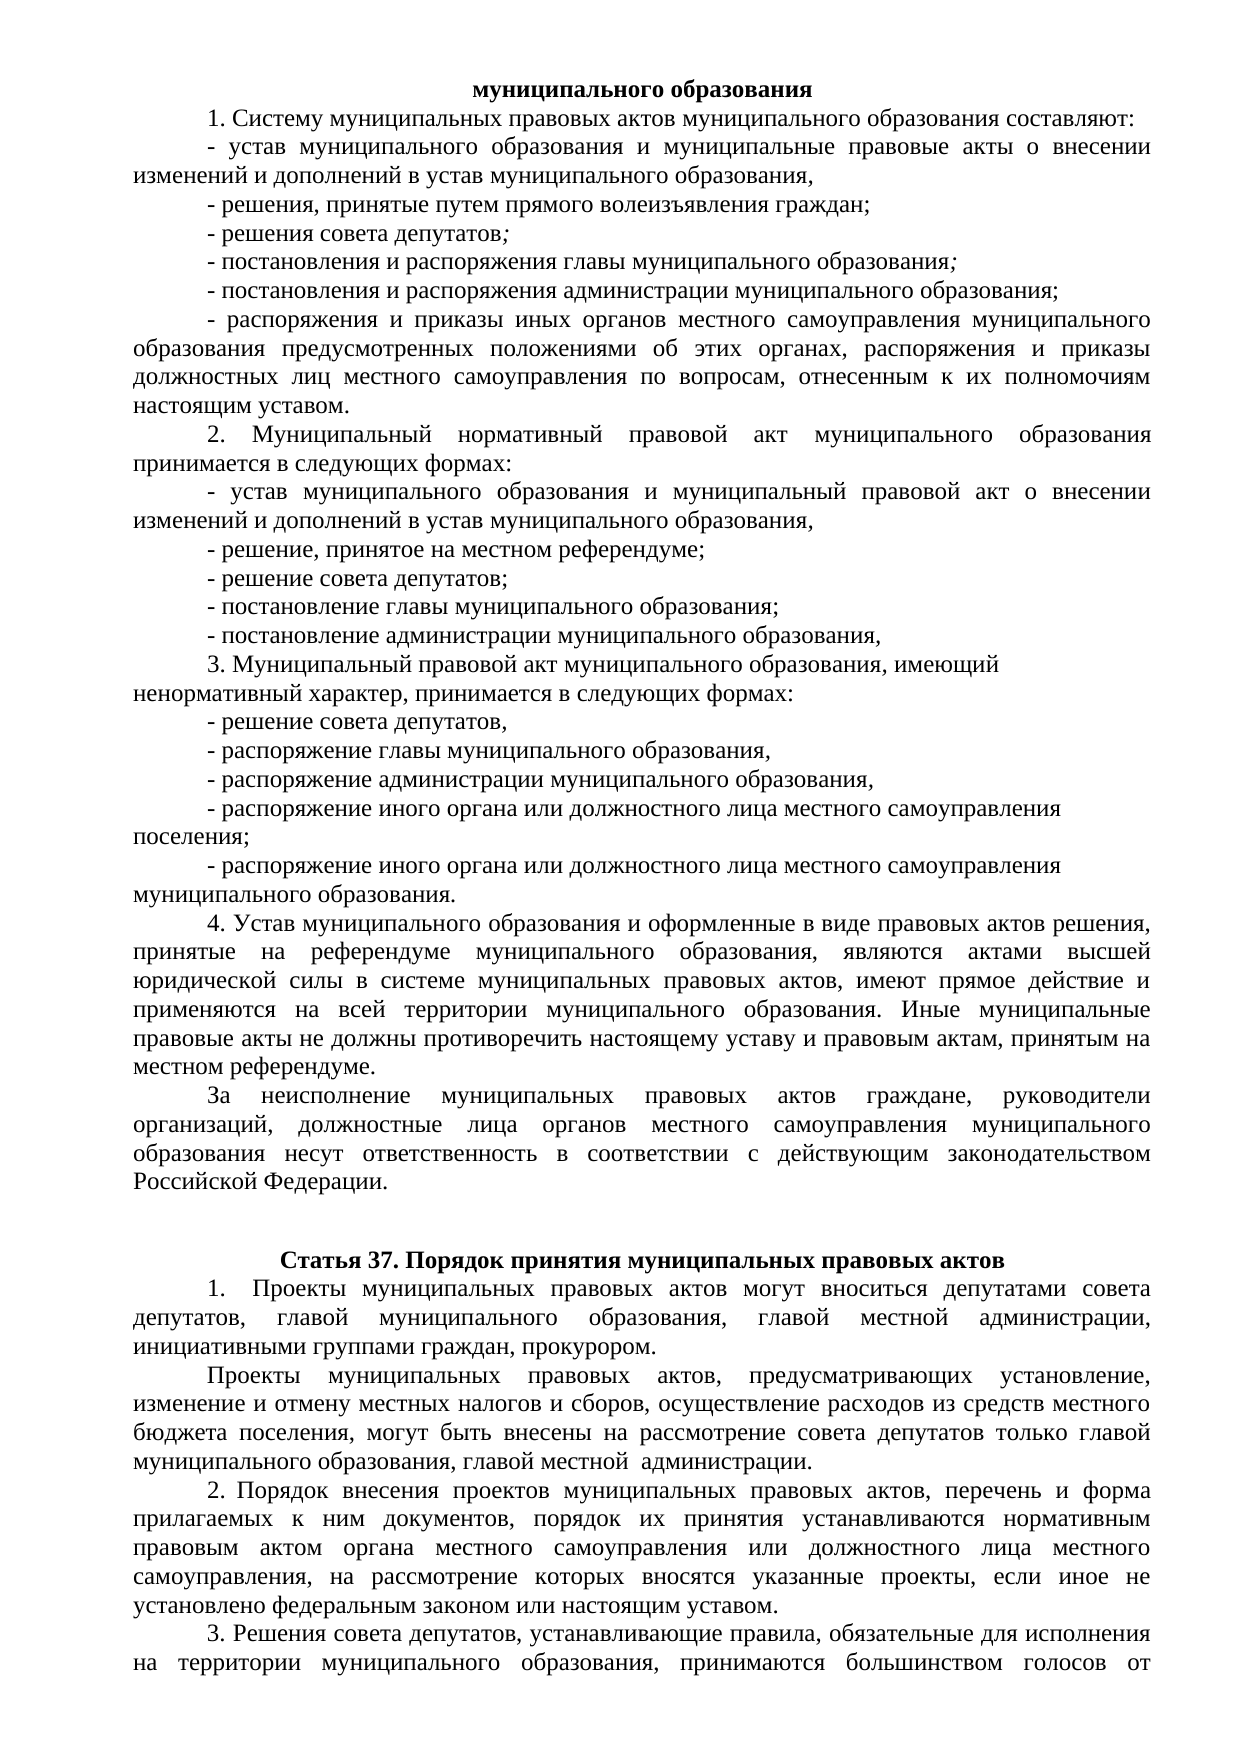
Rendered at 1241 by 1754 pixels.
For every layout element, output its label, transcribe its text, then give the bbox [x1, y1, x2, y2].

text За неисполнение муниципальных правовых актов граждане, руководители организаций, должностные лица органов местного самоуправления муниципального образования несут ответственность в соответствии с действующим законодательством Российской Федерации. [133, 1080, 1152, 1195]
text - распоряжение главы муниципального образования, [133, 735, 1152, 764]
text - устав муниципального образования и муниципальные правовые акты о внесении изменений и дополнений в устав муниципального образования, [133, 131, 1152, 189]
text - постановление главы муниципального образования; [133, 591, 1152, 620]
text - распоряжения и приказы иных органов местного самоуправления муниципального образования предусмотренных положениями об этих органах, распоряжения и приказы должностных лиц местного самоуправления по вопросам, отнесенным к их полномочиям настоящим уставом. [133, 304, 1152, 419]
subtitle Статья 37. Порядок принятия муниципальных правовых актов [133, 1245, 1152, 1273]
text - решения совета депутатов; [133, 218, 1152, 246]
text - решение, принятое на местном референдуме; [133, 534, 1152, 563]
text - решения, принятые путем прямого волеизъявления граждан; [133, 189, 1152, 218]
text - распоряжение администрации муниципального образования, [133, 764, 1152, 793]
text Проекты муниципальных правовых актов, предусматривающих установление, изменение и отмену местных налогов и сборов, осуществление расходов из средств местного бюджета поселения, могут быть внесены на рассмотрение совета депутатов только главой муниципального образования, главой местной администрации. [133, 1360, 1152, 1475]
text - устав муниципального образования и муниципальный правовой акт о внесении изменений и дополнений в устав муниципального образования, [133, 476, 1152, 534]
text 3. Муниципальный правовой акт муниципального образования, имеющий ненормативный характер, принимается в следующих формах: [133, 649, 1152, 706]
text - распоряжение иного органа или должностного лица местного самоуправления поселения; [133, 793, 1152, 850]
text 1. Систему муниципальных правовых актов муниципального образования составляют: [133, 103, 1152, 131]
text 4. Устав муниципального образования и оформленные в виде правовых актов решения, принятые на референдуме муниципального образования, являются актами высшей юридической силы в системе муниципальных правовых актов, имеют прямое действие и применяются на всей территории муниципального образования. Иные муниципальные правовые акты не должны противоречить настоящему уставу и правовым актам, принятым на местном референдуме. [133, 908, 1152, 1080]
text - постановления и распоряжения главы муниципального образования; [133, 246, 1152, 275]
text 2. Муниципальный нормативный правовой акт муниципального образования принимается в следующих формах: [133, 419, 1152, 476]
text - постановление администрации муниципального образования, [133, 620, 1152, 649]
list Проекты муниципальных правовых актов могут вноситься депутатами совета депутатов, главой муниципального образования, главой местной администрации, инициативными группами граждан, прокурором. [133, 1273, 1152, 1360]
text - решение совета депутатов; [133, 563, 1152, 591]
subtitle муниципального образования [133, 74, 1152, 103]
text - постановления и распоряжения администрации муниципального образования; [133, 275, 1152, 304]
list Порядок внесения проектов муниципальных правовых актов, перечень и форма прилагаемых к ним документов, порядок их принятия устанавливаются нормативным правовым актом органа местного самоуправления или должностного лица местного самоуправления, на рассмотрение которых вносятся указанные проекты, если иное не установлено федеральным законом или настоящим уставом. [133, 1475, 1152, 1618]
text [133, 1618, 1152, 1676]
text - решение совета депутатов, [133, 706, 1152, 735]
text - распоряжение иного органа или должностного лица местного самоуправления муниципального образования. [133, 850, 1152, 908]
